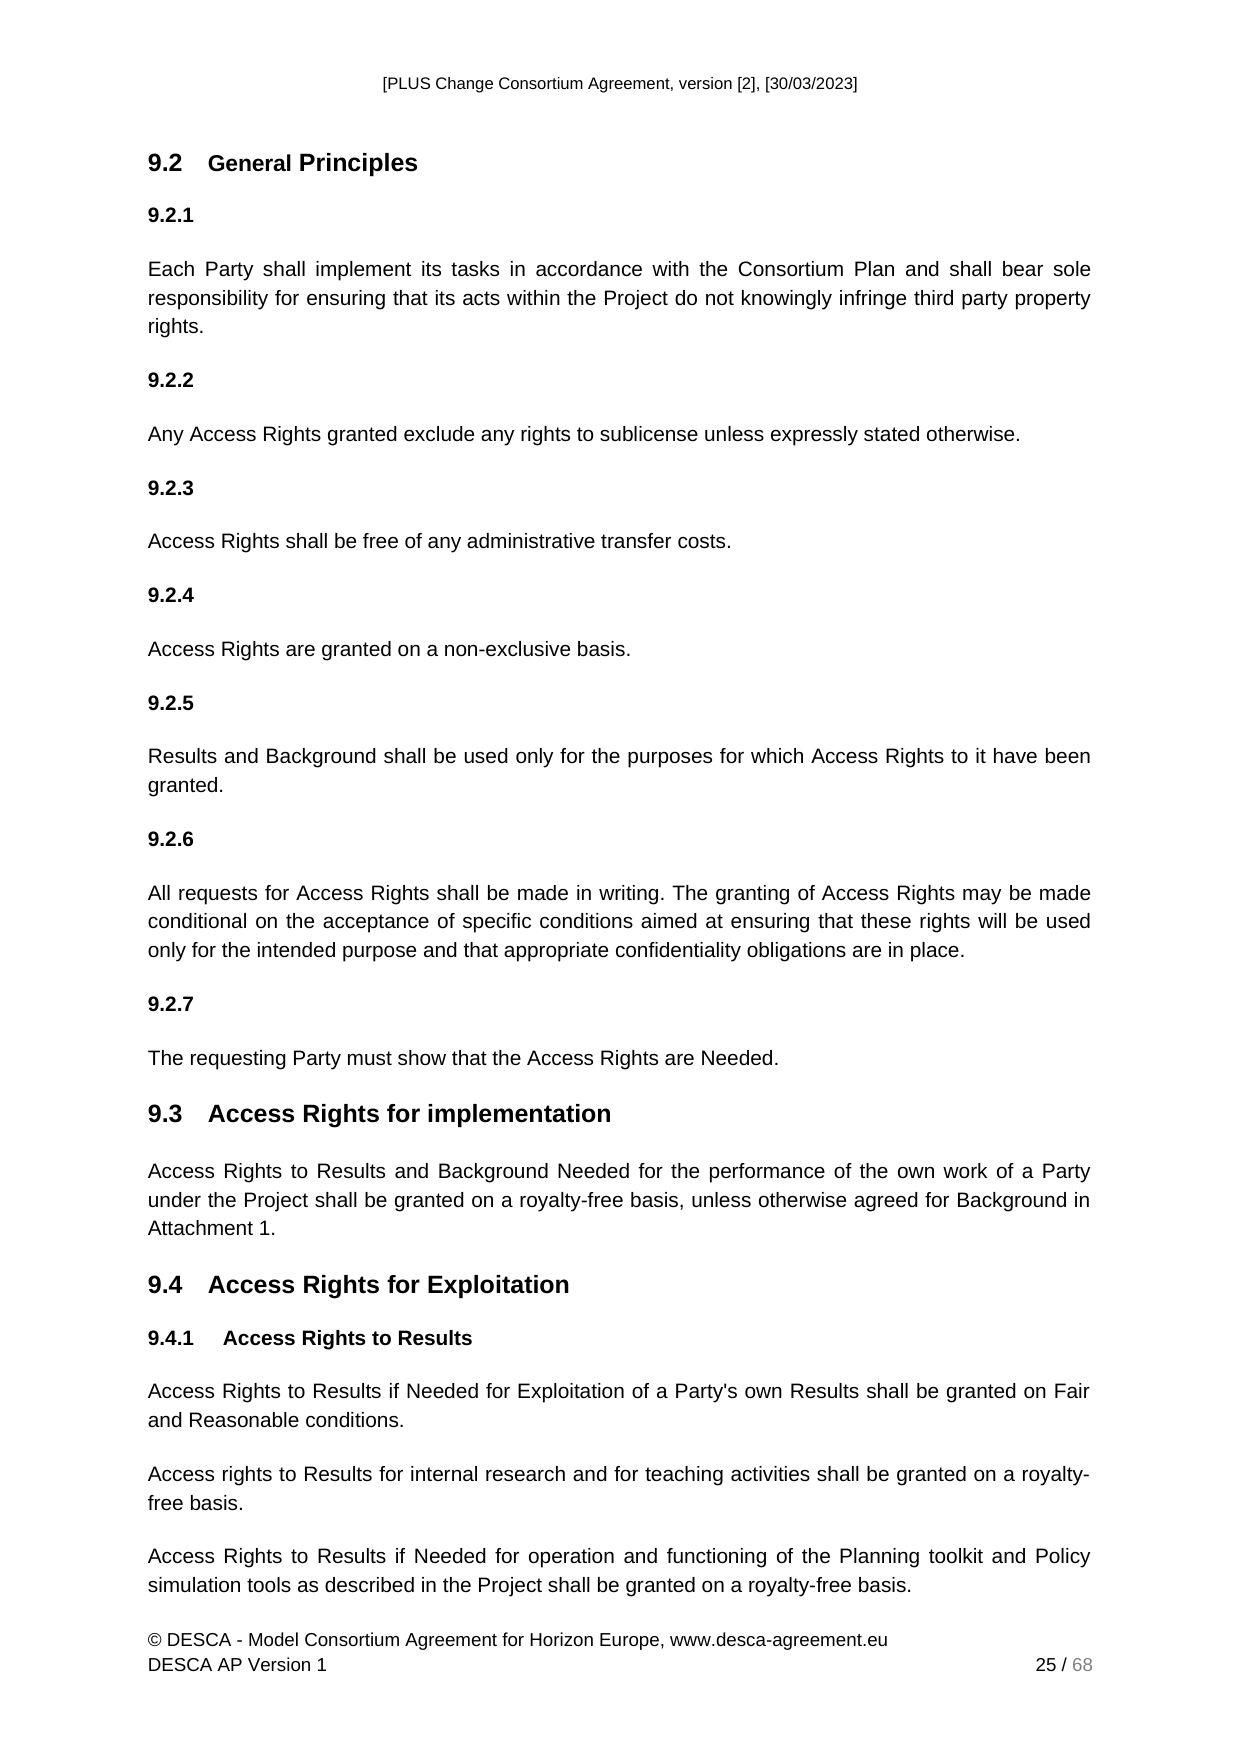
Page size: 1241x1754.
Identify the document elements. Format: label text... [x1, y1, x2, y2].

subtitle Access Rights for implementation [148, 1099, 1092, 1128]
text The requesting Party must show that the Access Rights are Needed. [148, 1046, 1092, 1069]
text Access rights to Results for internal research and for teaching activities shall be granted on a royalty-free basis. [148, 1462, 1092, 1514]
text Results and Background shall be used only for the purposes for which Access Rights to it have been granted. [148, 744, 1092, 797]
text Any Access Rights granted exclude any rights to sublicense unless expressly stated otherwise. [148, 422, 1092, 446]
subtitle Access Rights to Results [148, 1325, 1092, 1349]
text Each Party shall implement its tasks in accordance with the Consortium Plan and shall bear sole responsibility for ensuring that its acts within the Project do not knowingly infringe third party property rights. [148, 257, 1092, 338]
text Access Rights to Results and Background Needed for the performance of the own work of a Party under the Project shall be granted on a royalty-free basis, unless otherwise agreed for Background in Attachment 1. [148, 1159, 1092, 1240]
subtitle General Principles [148, 148, 1092, 176]
text Access Rights to Results if Needed for operation and functioning of the Planning toolkit and Policy simulation tools as described in the Project shall be granted on a royalty-free basis. [148, 1544, 1092, 1597]
text All requests for Access Rights shall be made in writing. The granting of Access Rights may be made conditional on the acceptance of specific conditions aimed at ensuring that these rights will be used only for the intended purpose and that appropriate confidentiality obligations are in place. [148, 881, 1092, 962]
text Access Rights to Results if Needed for Exploitation of a Party's own Results shall be granted on Fair and Reasonable conditions. [148, 1379, 1092, 1432]
text Access Rights are granted on a non-exclusive basis. [148, 637, 1092, 661]
subtitle Access Rights for Exploitation [148, 1270, 1092, 1299]
text Access Rights shall be free of any administrative transfer costs. [148, 529, 1092, 553]
